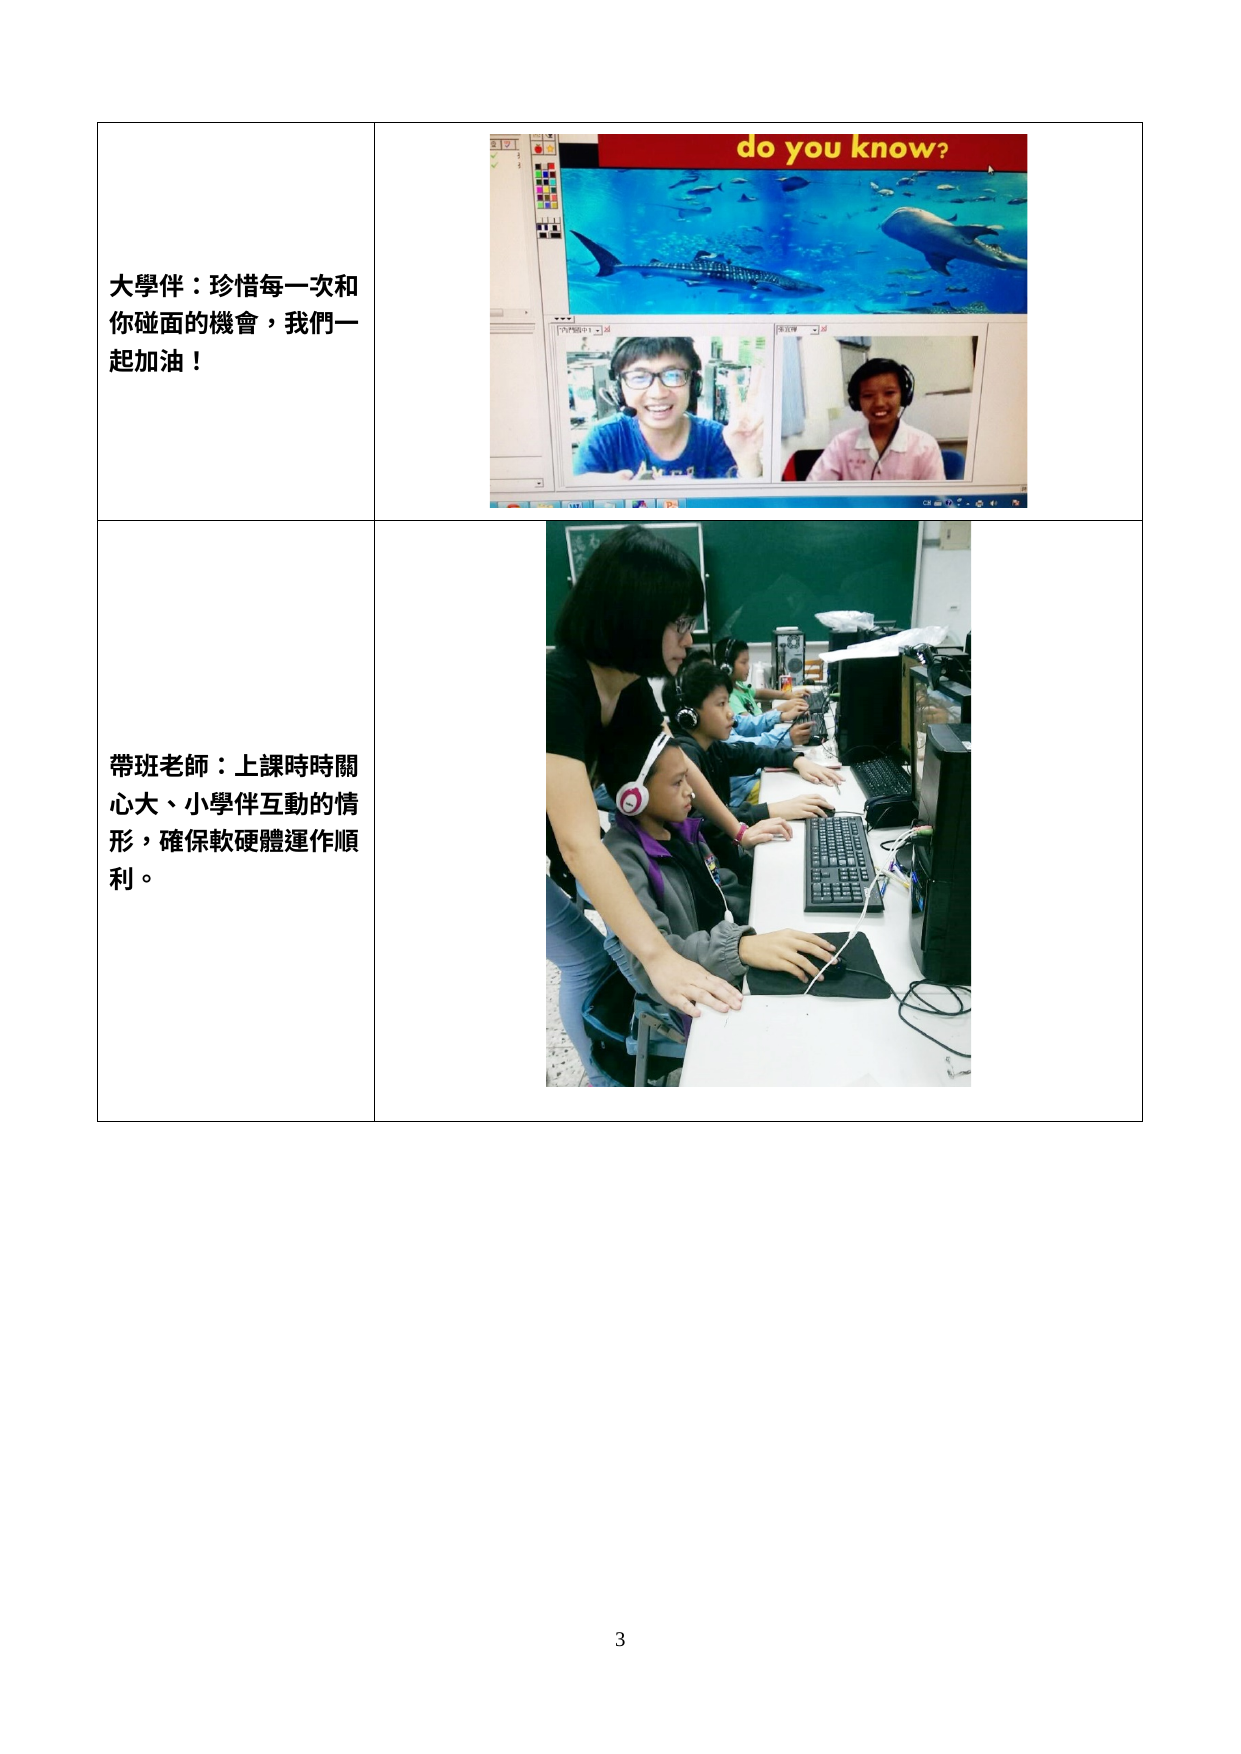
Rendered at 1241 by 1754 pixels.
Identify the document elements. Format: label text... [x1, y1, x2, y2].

picture [489, 134, 1028, 508]
picture [546, 521, 972, 1087]
picture [841, 500, 851, 505]
table_cell [375, 123, 1142, 520]
table_cell 帶老師：上課時時關心大、小學伴互動的情形，確保軟硬體運作順利。 [98, 521, 374, 1121]
table_cell 大學伴：珍惜每一次和你碰面的機會，我們一起加油！ [98, 123, 374, 520]
table_cell [375, 521, 1142, 1121]
